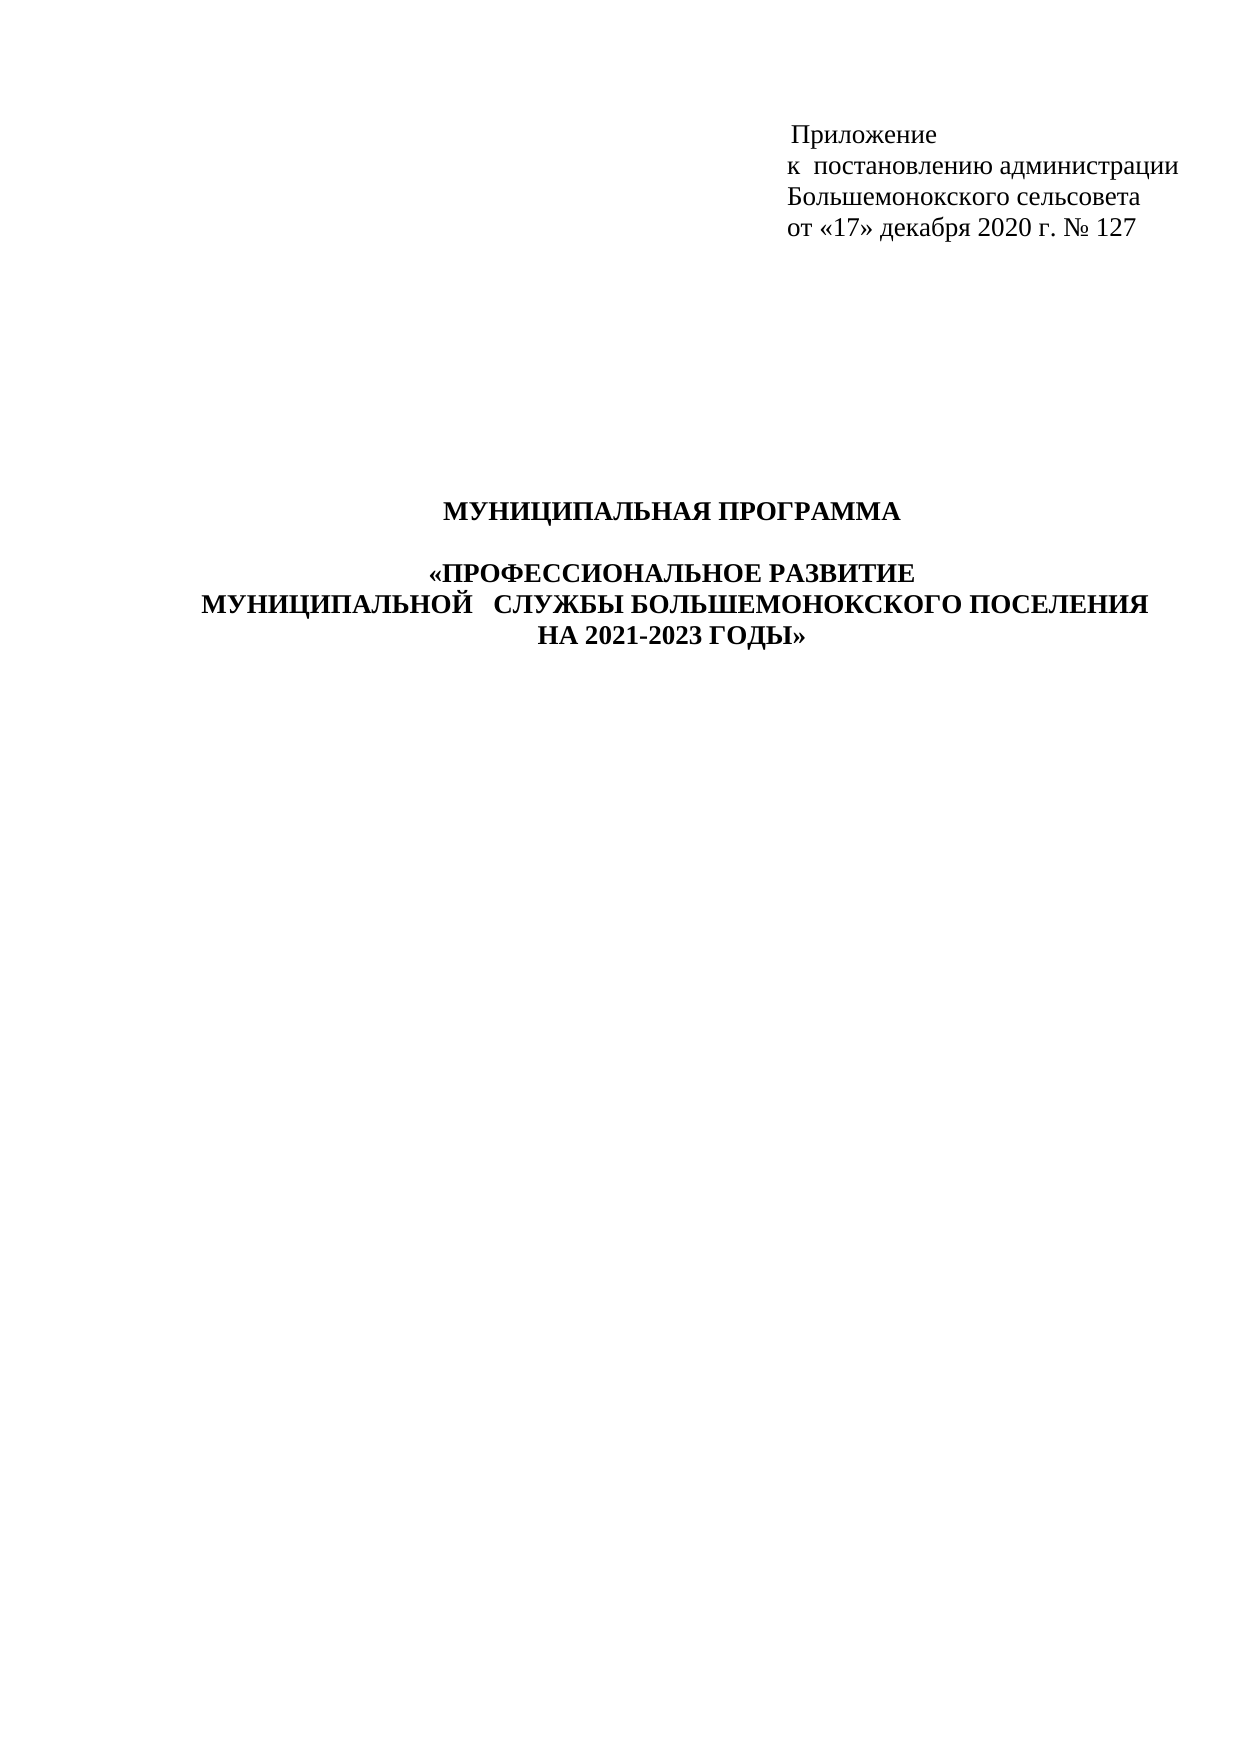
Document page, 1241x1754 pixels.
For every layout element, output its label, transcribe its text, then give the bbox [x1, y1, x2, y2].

text Большемонокского сельсовета [753, 180, 1181, 212]
text МУНИЦИПАЛЬНАЯ ПРОГРАММА [162, 495, 1181, 526]
text от «17» декабря 2020 г. № 127 [162, 212, 1181, 243]
text Приложение [753, 118, 1181, 149]
text «ПРОФЕССИОНАЛЬНОЕ РАЗВИТИЕ МУНИЦИПАЛЬНОЙ СЛУЖБЫ БОЛЬШЕМОНОКСКОГО ПОСЕЛЕНИЯ НА 2021-2023 ГОДЫ» [162, 557, 1181, 651]
text к постановлению администрации [753, 149, 1181, 180]
